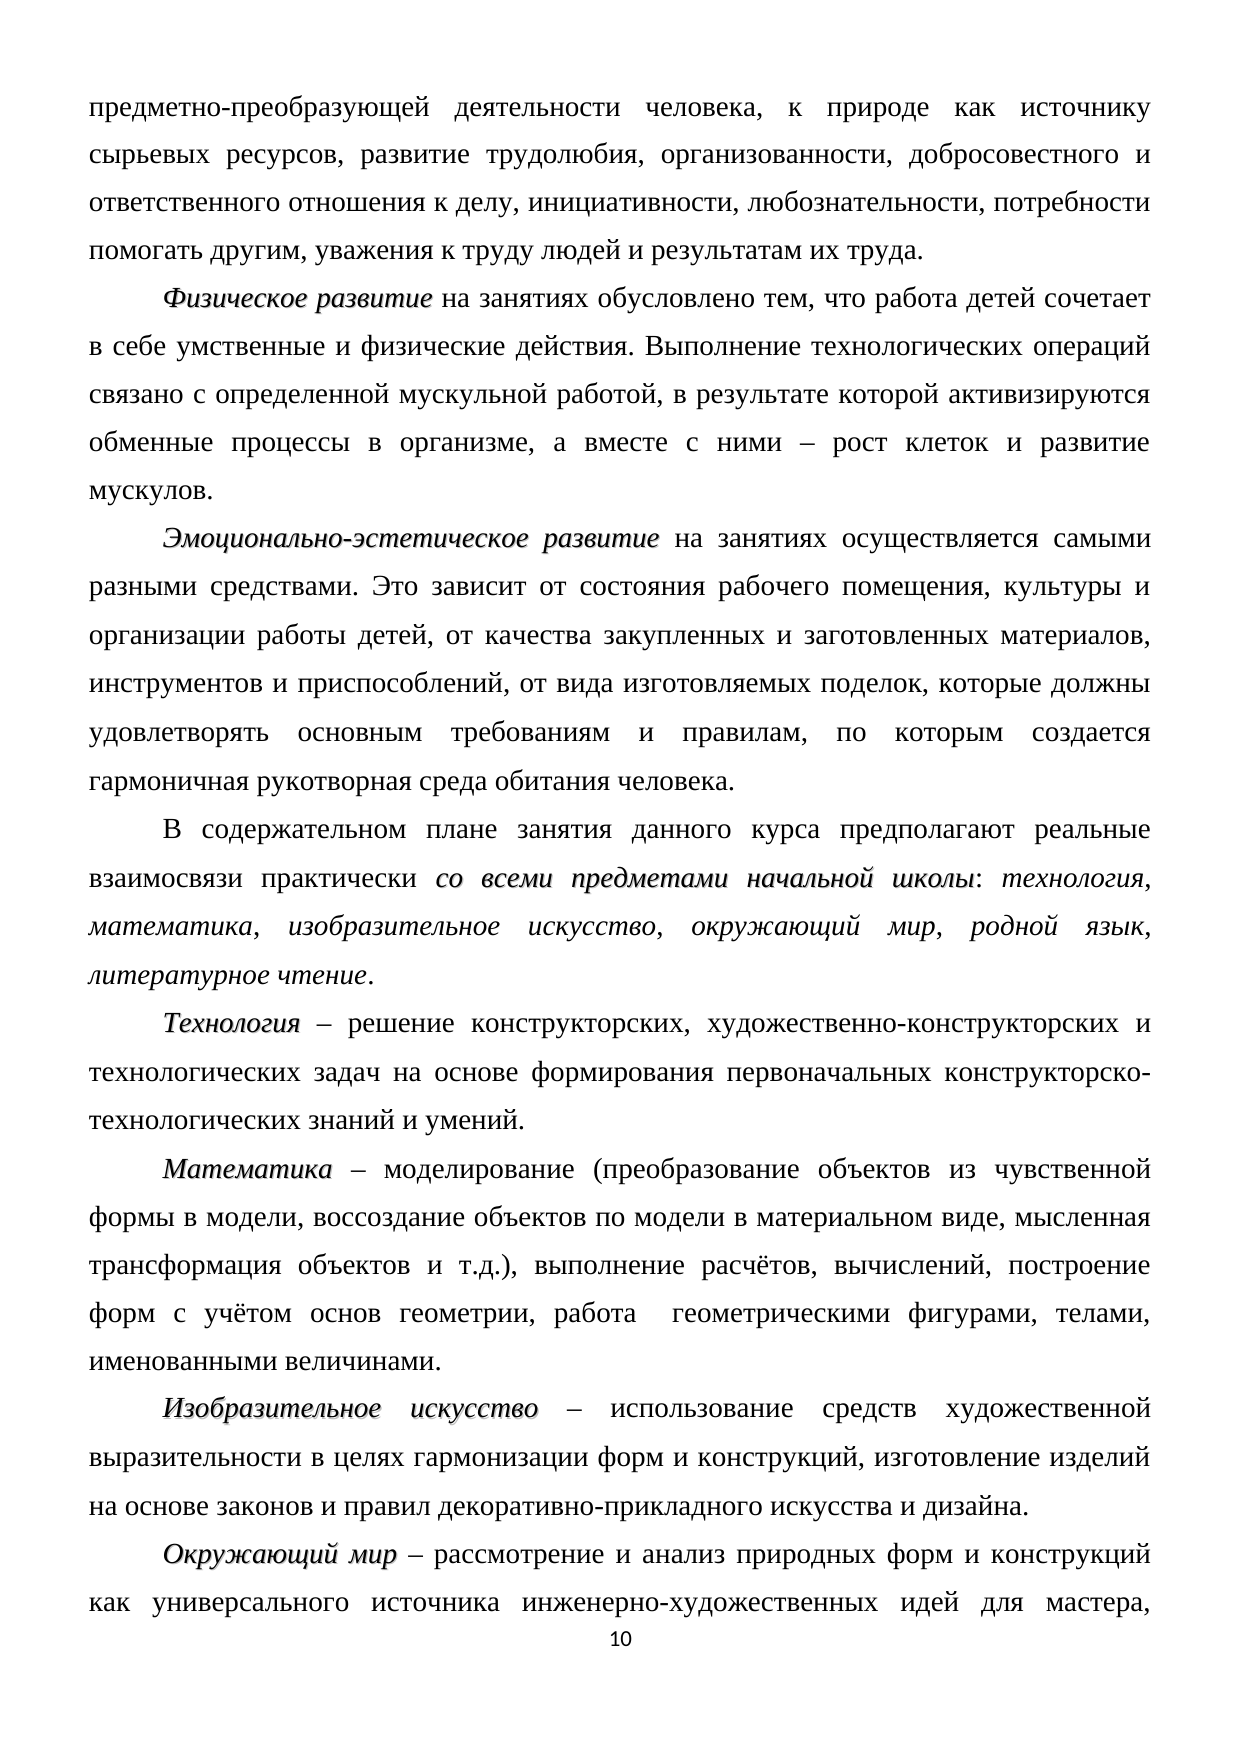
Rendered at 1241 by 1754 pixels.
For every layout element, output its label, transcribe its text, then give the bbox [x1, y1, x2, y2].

text В содержательном плане занятия данного курса предполагают реальные взаимосвязи практически со всеми предметами начальной школы: технология, математика, изобразительное искусство, окружающий мир, родной язык, литературное чтение. [89, 811, 1152, 990]
text Физическое развитие на занятиях обусловлено тем, что работа детей сочетает в себе умственные и физические действия. Выполнение технологических операций связано с определенной мускульной работой, в результате которой активизируются обменные процессы в организме, а вместе с ними – рост клеток и развитие мускулов. [89, 280, 1152, 506]
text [89, 89, 1152, 266]
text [89, 1536, 1152, 1618]
text Технология – решение конструкторских, художественно-конструкторских и технологических задач на основе формирования первоначальных конструкторско-технологических знаний и умений. [89, 1005, 1152, 1136]
text Изобразительное искусство – использование средств художественной выразительности в целях гармонизации форм и конструкций, изготовление изделий на основе законов и правил декоративно-прикладного искусства и дизайна. [89, 1391, 1152, 1521]
text Эмоционально-эстетическое развитие на занятиях осуществляется самыми разными средствами. Это зависит от состояния рабочего помещения, культуры и организации работы детей, от качества закупленных и заготовленных материалов, инструментов и приспособлений, от вида изготовляемых поделок, которые должны удовлетворять основным требованиям и правилам, по которым создается гармоничная рукотворная среда обитания человека. [89, 520, 1152, 796]
text Математика – моделирование (преобразование объектов из чувственной формы в модели, воссоздание объектов по модели в материальном виде, мысленная трансформация объектов и т.д.), выполнение расчётов, вычислений, построение форм с учётом основ геометрии, работа геометрическими фигурами, телами, именованными величинами. [89, 1151, 1152, 1376]
